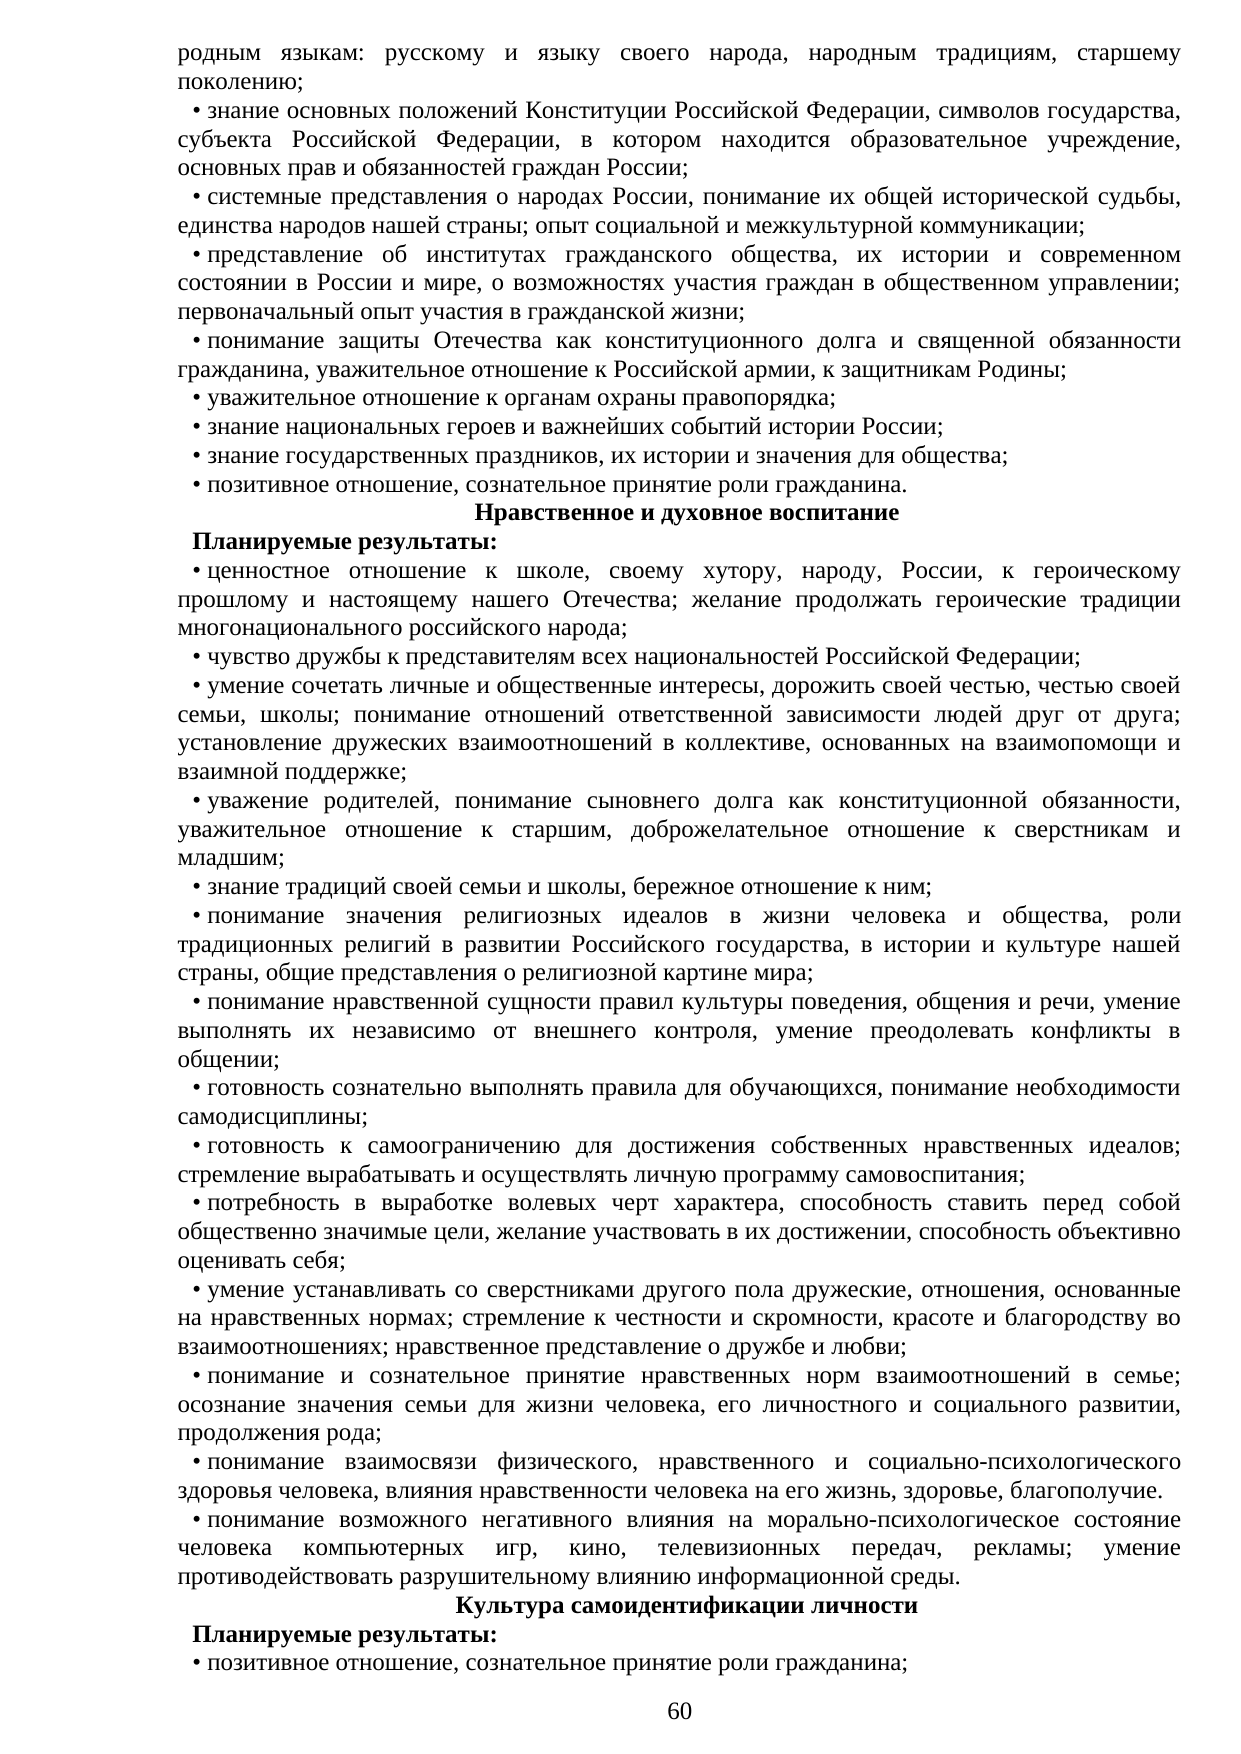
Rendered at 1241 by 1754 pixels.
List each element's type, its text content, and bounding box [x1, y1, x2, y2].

text • позитивное отношение, сознательное принятие роли гражданина; [177, 1647, 1182, 1676]
text • знание национальных героев и важнейших событий истории России; [177, 411, 1182, 440]
text • чувство дружбы к представителям всех национальностей Российской Федерации; [177, 641, 1182, 670]
text • уважение родителей, понимание сыновнего долга как конституционной обязанности, уважительное отношение к старшим, доброжелательное отношение к сверстникам и младшим; [177, 785, 1182, 871]
text • умение устанавливать со сверстниками другого пола дружеские, отношения, основанные на нравственных нормах; стремление к честности и скромности, красоте и благородству во взаимоотношениях; нравственное представление о дружбе и любви; [177, 1274, 1182, 1360]
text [177, 37, 1182, 95]
text • понимание нравственной сущности правил культуры поведения, общения и речи, умение выполнять их независимо от внешнего контроля, умение преодолевать конфликты в общении; [177, 986, 1182, 1072]
text Культура самоидентификации личности [177, 1590, 1182, 1619]
text • понимание защиты Отечества как конституционного долга и священной обязанности гражданина, уважительное отношение к Российской армии, к защитникам Родины; [177, 325, 1182, 382]
text • готовность сознательно выполнять правила для обучающихся, понимание необходимости самодисциплины; [177, 1072, 1182, 1130]
text • представление об институтах гражданского общества, их истории и современном состоянии в России и мире, о возможностях участия граждан в общественном управлении; первоначальный опыт участия в гражданской жизни; [177, 239, 1182, 325]
text • позитивное отношение, сознательное принятие роли гражданина. [177, 469, 1182, 497]
text • ценностное отношение к школе, своему хутору, народу, России, к героическому прошлому и настоящему нашего Отечества; желание продолжать героические традиции многонационального российского народа; [177, 555, 1182, 641]
text • понимание возможного негативного влияния на морально-психологическое состояние человека компьютерных игр, кино, телевизионных передач, рекламы; умение противодействовать разрушительному влиянию информационной среды. [177, 1504, 1182, 1590]
text • уважительное отношение к органам охраны правопорядка; [177, 382, 1182, 411]
text Планируемые результаты: [177, 526, 1182, 555]
text • умение сочетать личные и общественные интересы, дорожить своей честью, честью своей семьи, школы; понимание отношений ответственной зависимости людей друг от друга; установление дружеских взаимоотношений в коллективе, основанных на взаимопомощи и взаимной поддержке; [177, 670, 1182, 785]
text • понимание взаимосвязи физического, нравственного и социально-психологического здоровья человека, влияния нравственности человека на его жизнь, здоровье, благополучие. [177, 1446, 1182, 1504]
text • готовность к самоограничению для достижения собственных нравственных идеалов; стремление вырабатывать и осуществлять личную программу самовоспитания; [177, 1130, 1182, 1187]
text Планируемые результаты: [177, 1619, 1182, 1647]
text • знание традиций своей семьи и школы, бережное отношение к ним; [177, 871, 1182, 900]
text Нравственное и духовное воспитание [177, 497, 1182, 526]
text • знание государственных праздников, их истории и значения для общества; [177, 440, 1182, 469]
text • знание основных положений Конституции Российской Федерации, символов государства, субъекта Российской Федерации, в котором находится образовательное учреждение, основных прав и обязанностей граждан России; [177, 95, 1182, 181]
text • понимание значения религиозных идеалов в жизни человека и общества, роли традиционных религий в развитии Российского государства, в истории и культуре нашей страны, общие представления о религиозной картине мира; [177, 900, 1182, 986]
text • понимание и сознательное принятие нравственных норм взаимоотношений в семье; осознание значения семьи для жизни человека, его личностного и социального развитии, продолжения рода; [177, 1360, 1182, 1446]
text • системные представления о народах России, понимание их общей исторической судьбы, единства народов нашей страны; опыт социальной и межкультурной коммуникации; [177, 181, 1182, 239]
text • потребность в выработке волевых черт характера, способность ставить перед собой общественно значимые цели, желание участвовать в их достижении, способность объективно оценивать себя; [177, 1187, 1182, 1274]
